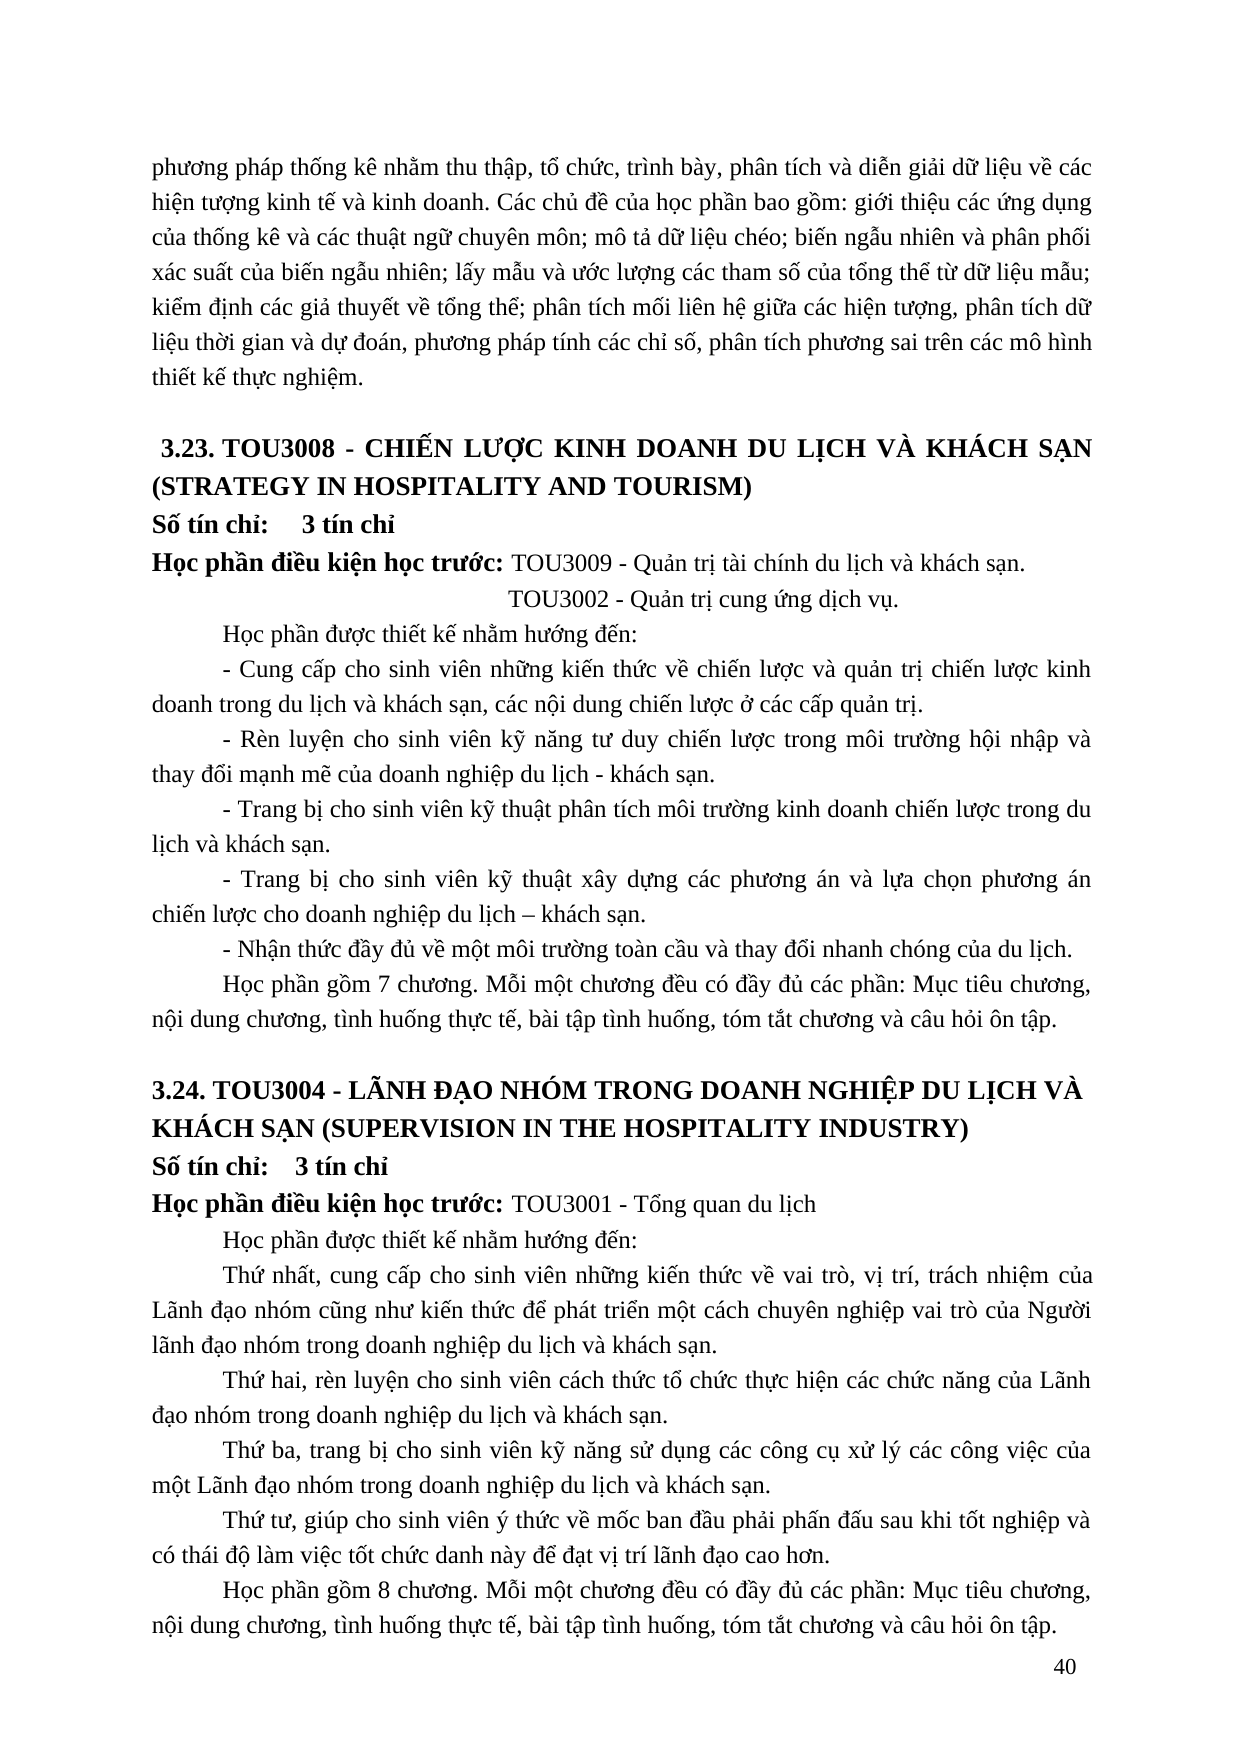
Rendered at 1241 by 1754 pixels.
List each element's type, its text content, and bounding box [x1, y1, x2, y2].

text Thứ ba, trang bị cho sinh viên kỹ năng sử dụng các công cụ xử lý các công việc của một Lãnh đạo nhóm trong doanh nghiệp du lịch và khách sạn. [152, 1435, 1093, 1499]
text 3.24. TOU3004 - LÃNH ĐẠO NHÓM TRONG DOANH NGHIỆP DU LỊCH VÀ KHÁCH SẠN (SUPERVISION IN THE HOSPITALITY INDUSTRY) [152, 1074, 1099, 1143]
text Học phần gồm 8 chương. Mỗi một chương đều có đầy đủ các phần: Mục tiêu chương, nội dung chương, tình huống thực tế, bài tập tình huống, tóm tắt chương và câu hỏi ôn tập. [152, 1575, 1094, 1639]
text Thứ hai, rèn luyện cho sinh viên cách thức tổ chức thực hiện các chức năng của Lãnh [222, 1365, 1217, 1394]
list Trang bị cho sinh viên kỹ thuật phân tích môi trường kinh doanh chiến lược trong du lịch và khách sạn. [152, 794, 1093, 857]
list Trang bị cho sinh viên kỹ thuật xây dựng các phương án và lựa chọn phương án chiến lược cho doanh nghiệp du lịch – khách sạn. [152, 864, 1093, 927]
text Học phần được thiết kế nhằm hướng đến: [222, 619, 1217, 647]
text đạo nhóm trong doanh nghiệp du lịch và khách sạn. [152, 1400, 1217, 1429]
text 3.23. TOU3008 - CHIẾN LƯỢC KINH DOANH DU LỊCH VÀ KHÁCH SẠN (STRATEGY IN HOSPITALITY AND TOURISM) [152, 432, 1093, 501]
text Học phần điều kiện học trước: TOU3009 - Quản trị tài chính du lịch và khách sạn. [152, 546, 1217, 577]
text Số tín chỉ: 3 tín chỉ [152, 508, 1217, 539]
text Số tín chỉ: 3 tín chỉ [152, 1149, 1217, 1181]
text Thứ nhất, cung cấp cho sinh viên những kiến thức về vai trò, vị trí, trách nhiệm của Lãnh đạo nhóm cũng như kiến thức để phát triển một cách chuyên nghiệp vai trò của Người lãnh đạo nhóm trong doanh nghiệp du lịch và khách sạn. [152, 1260, 1093, 1359]
list Nhận thức đầy đủ về một môi trường toàn cầu và thay đổi nhanh chóng của du lịch. Học phần gồm 7 chương. Mỗi một chương đều có đầy đủ các phần: Mục tiêu chương, [222, 934, 1093, 997]
list Cung cấp cho sinh viên những kiến thức về chiến lược và quản trị chiến lược kinh doanh trong du lịch và khách sạn, các nội dung chiến lược ở các cấp quản trị. [152, 654, 1093, 717]
text nội dung chương, tình huống thực tế, bài tập tình huống, tóm tắt chương và câu hỏi ôn tập. [152, 1004, 1217, 1032]
text TOU3002 - Quản trị cung ứng dịch vụ. [508, 584, 1217, 612]
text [152, 152, 1093, 391]
text Thứ tư, giúp cho sinh viên ý thức về mốc ban đầu phải phấn đấu sau khi tốt nghiệp và có thái độ làm việc tốt chức danh này để đạt vị trí lãnh đạo cao hơn. [152, 1505, 1093, 1569]
text Học phần điều kiện học trước: TOU3001 - Tổng quan du lịch Học phần được thiết kế nhằm hướng đến: [152, 1187, 817, 1254]
list Rèn luyện cho sinh viên kỹ năng tư duy chiến lược trong môi trường hội nhập và thay đổi mạnh mẽ của doanh nghiệp du lịch - khách sạn. [152, 724, 1093, 787]
